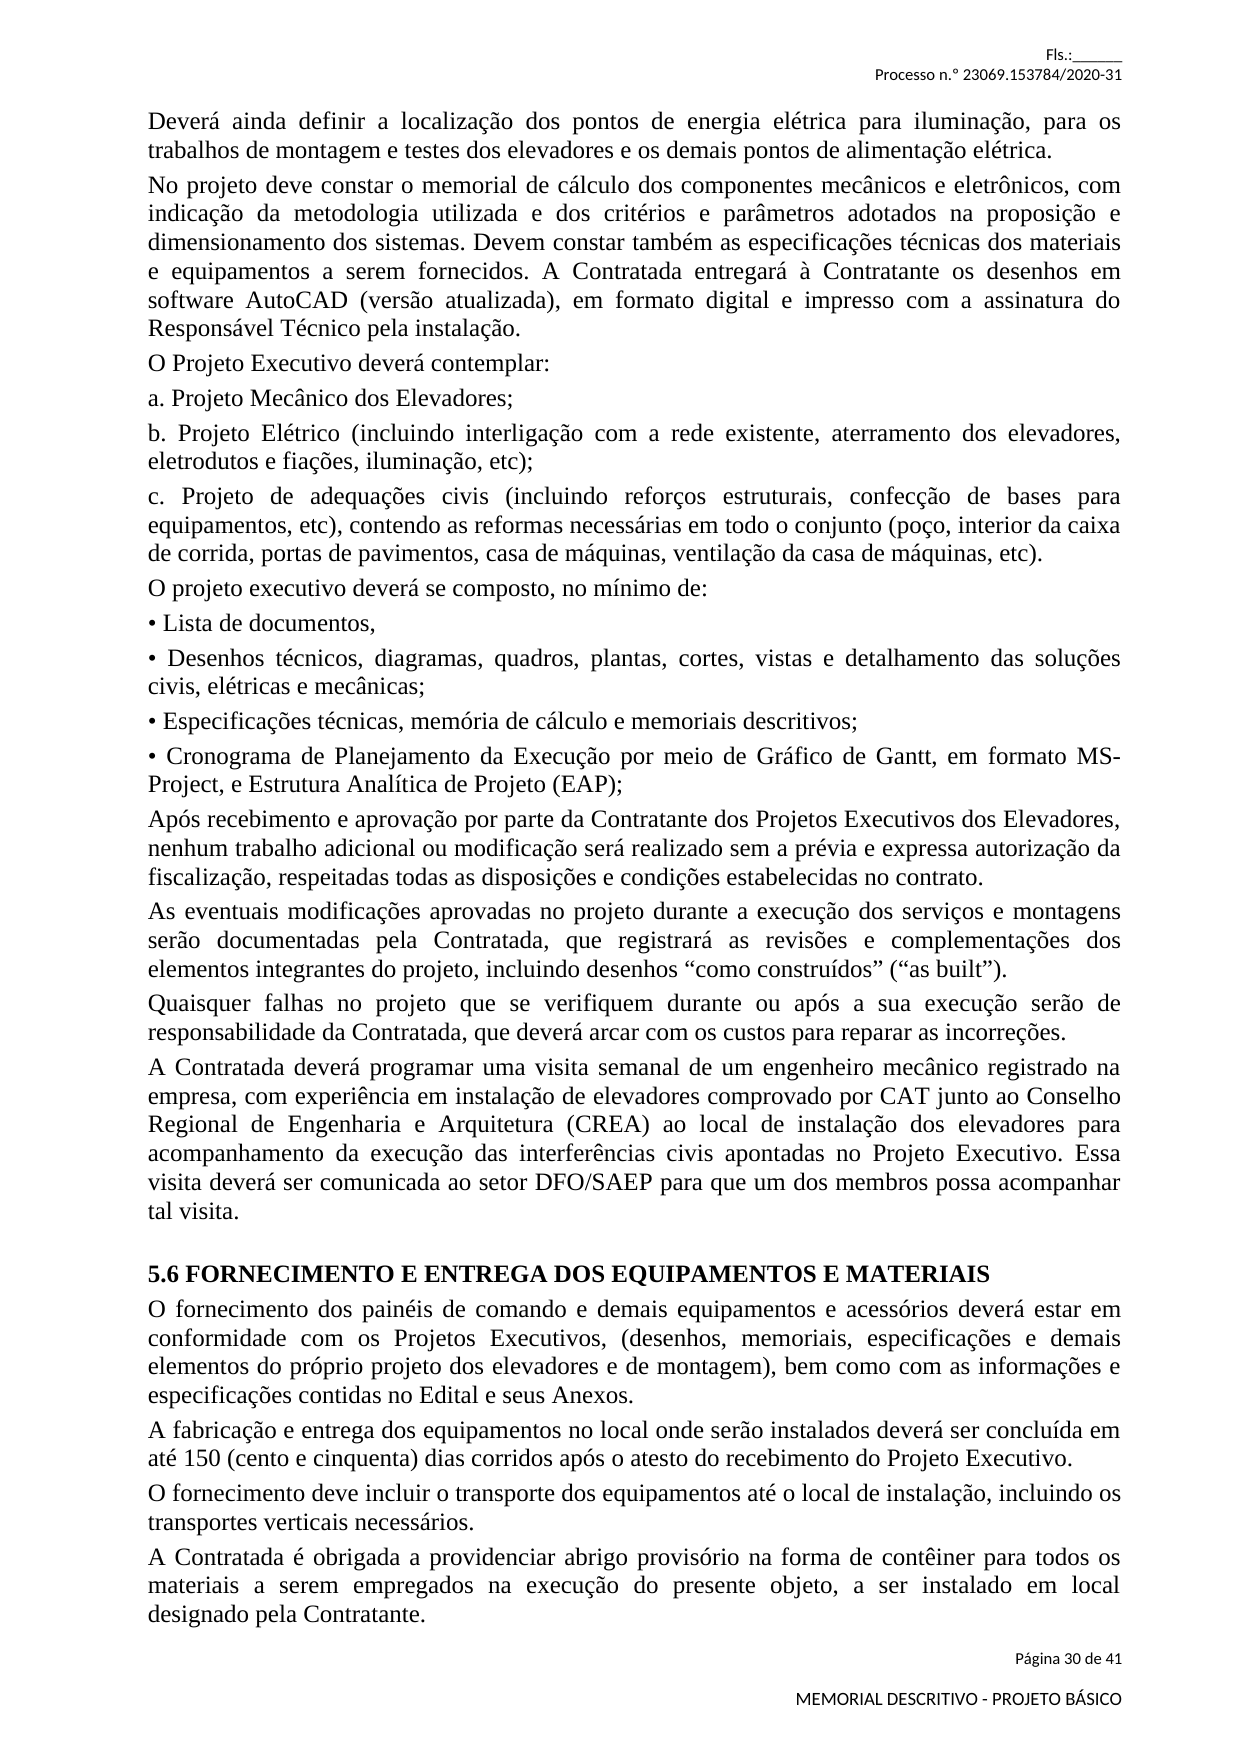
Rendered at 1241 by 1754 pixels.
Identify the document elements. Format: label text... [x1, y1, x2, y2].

text • Cronograma de Planejamento da Execução por meio de Gráfico de Gantt, em formato MS-Project, e Estrutura Analítica de Projeto (EAP); [148, 741, 1122, 798]
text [148, 106, 1122, 164]
list 5.6 FORNECIMENTO E ENTREGA DOS EQUIPAMENTOS E MATERIAIS [148, 1259, 1122, 1288]
text O fornecimento deve incluir o transporte dos equipamentos até o local de instalação, incluindo os transportes verticais necessários. [148, 1478, 1122, 1536]
text As eventuais modificações aprovadas no projeto durante a execução dos serviços e montagens serão documentadas pela Contratada, que registrará as revisões e complementações dos elementos integrantes do projeto, incluindo desenhos “como construídos” (“as built”). [148, 896, 1122, 983]
text • Especificações técnicas, memória de cálculo e memoriais descritivos; [148, 706, 1122, 735]
text O fornecimento dos painéis de comando e demais equipamentos e acessórios deverá estar em conformidade com os Projetos Executivos, (desenhos, memoriais, especificações e demais elementos do próprio projeto dos elevadores e de montagem), bem como com as informações e especificações contidas no Edital e seus Anexos. [148, 1294, 1122, 1409]
text A Contratada deverá programar uma visita semanal de um engenheiro mecânico registrado na empresa, com experiência em instalação de elevadores comprovado por CAT junto ao Conselho Regional de Engenharia e Arquitetura (CREA) ao local de instalação dos elevadores para acompanhamento da execução das interferências civis apontadas no Projeto Executivo. Essa visita deverá ser comunicada ao setor DFO/SAEP para que um dos membros possa acompanhar tal visita. [148, 1052, 1122, 1224]
text Quaisquer falhas no projeto que se verifiquem durante ou após a sua execução serão de responsabilidade da Contratada, que deverá arcar com os custos para reparar as incorreções. [148, 988, 1122, 1046]
text b. Projeto Elétrico (incluindo interligação com a rede existente, aterramento dos elevadores, eletrodutos e fiações, iluminação, etc); [148, 418, 1122, 475]
text No projeto deve constar o memorial de cálculo dos componentes mecânicos e eletrônicos, com indicação da metodologia utilizada e dos critérios e parâmetros adotados na proposição e dimensionamento dos sistemas. Devem constar também as especificações técnicas dos materiais e equipamentos a serem fornecidos. A Contratada entregará à Contratante os desenhos em software AutoCAD (versão atualizada), em formato digital e impresso com a assinatura do Responsável Técnico pela instalação. [148, 170, 1122, 342]
text O Projeto Executivo deverá contemplar: [148, 348, 1122, 377]
text c. Projeto de adequações civis (incluindo reforços estruturais, confecção de bases para equipamentos, etc), contendo as reformas necessárias em todo o conjunto (poço, interior da caixa de corrida, portas de pavimentos, casa de máquinas, ventilação da casa de máquinas, etc). [148, 481, 1122, 567]
text A fabricação e entrega dos equipamentos no local onde serão instalados deverá ser concluída em até 150 (cento e cinquenta) dias corridos após o atesto do recebimento do Projeto Executivo. [148, 1415, 1122, 1472]
text a. Projeto Mecânico dos Elevadores; [148, 383, 1122, 412]
text O projeto executivo deverá se composto, no mínimo de: [148, 573, 1122, 602]
text Após recebimento e aprovação por parte da Contratante dos Projetos Executivos dos Elevadores, nenhum trabalho adicional ou modificação será realizado sem a prévia e expressa autorização da fiscalização, respeitadas todas as disposições e condições estabelecidas no contrato. [148, 804, 1122, 890]
text • Desenhos técnicos, diagramas, quadros, plantas, cortes, vistas e detalhamento das soluções civis, elétricas e mecânicas; [148, 643, 1122, 700]
text • Lista de documentos, [148, 608, 1122, 637]
text A Contratada é obrigada a providenciar abrigo provisório na forma de contêiner para todos os materiais a serem empregados na execução do presente objeto, a ser instalado em local designado pela Contratante. [148, 1542, 1122, 1628]
